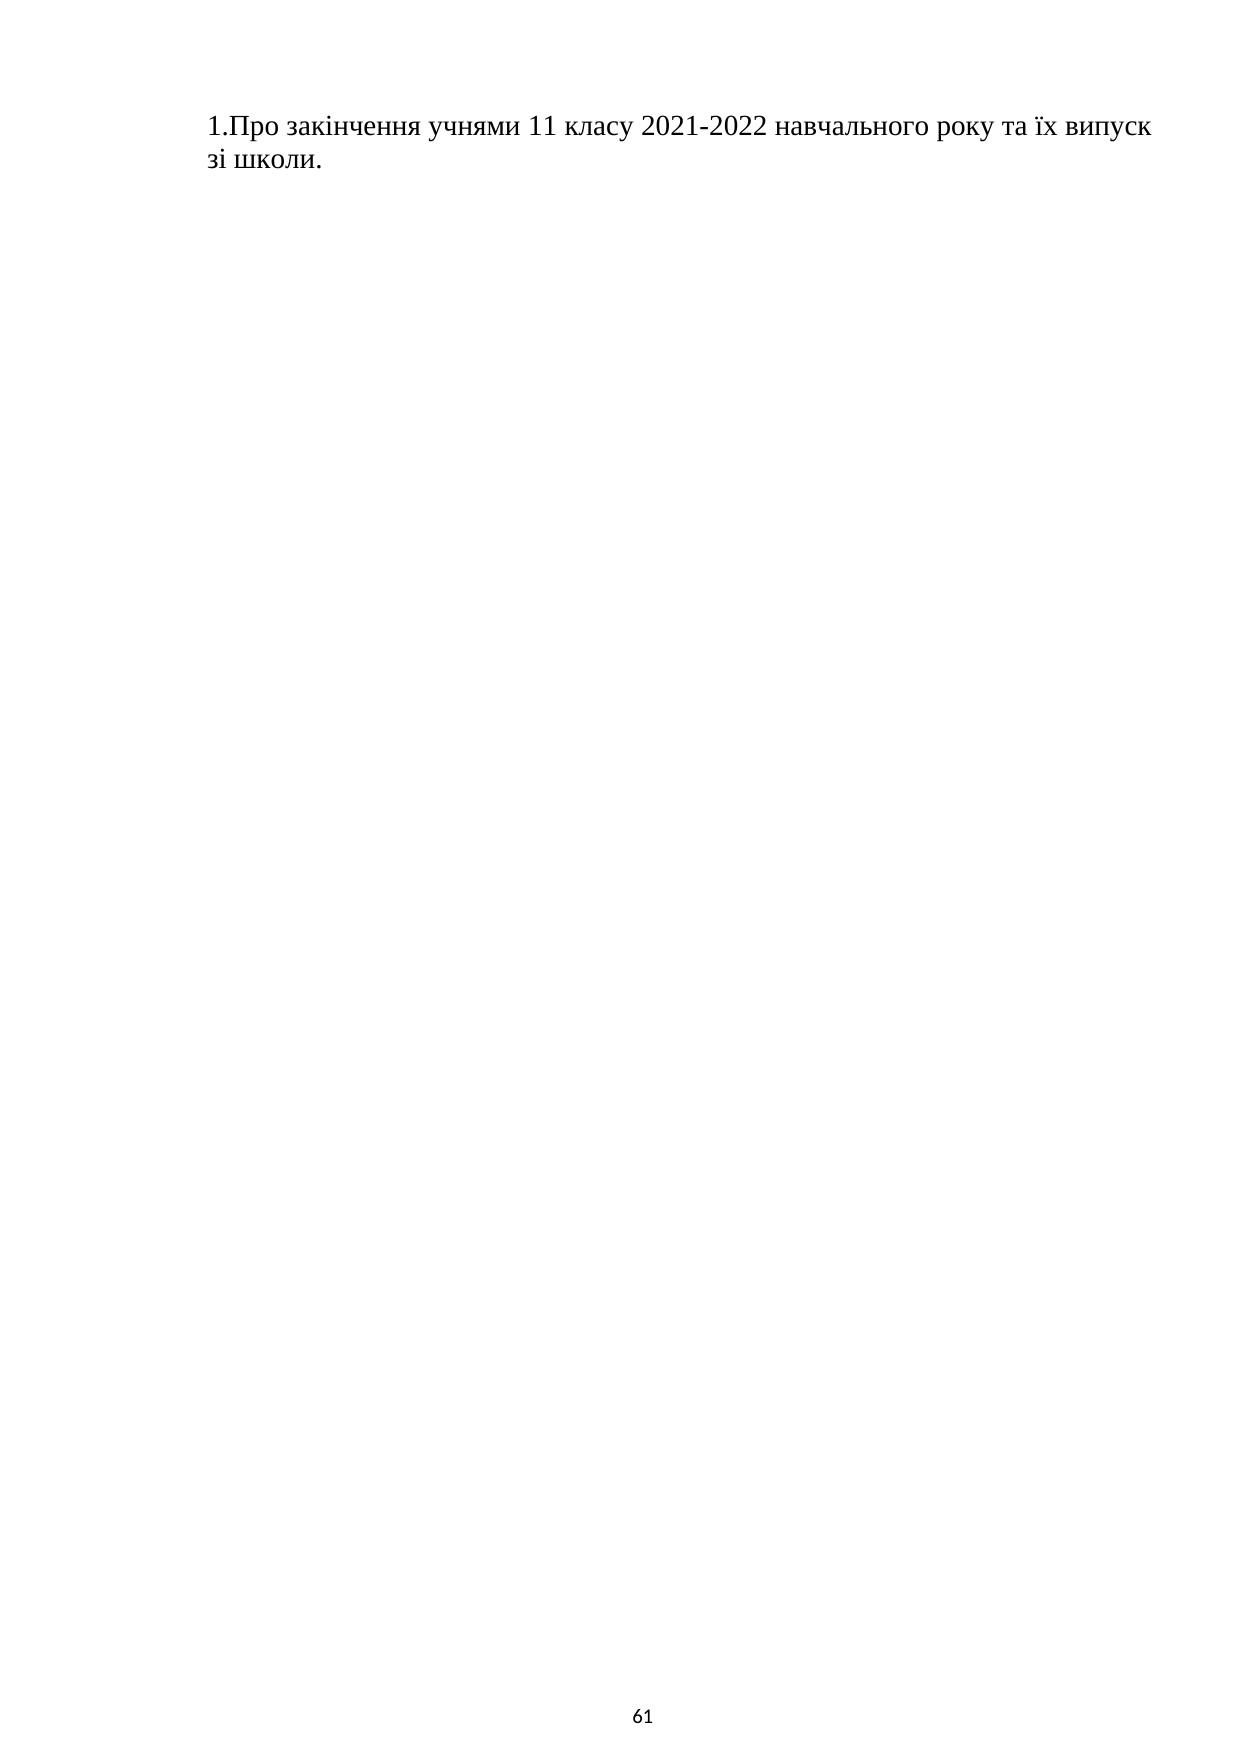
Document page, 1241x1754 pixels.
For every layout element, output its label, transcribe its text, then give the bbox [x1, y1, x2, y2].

text 1.Про закінчення учнями 11 класу 2021-2022 навчального року та їх випуск зі школи. [207, 108, 1153, 175]
